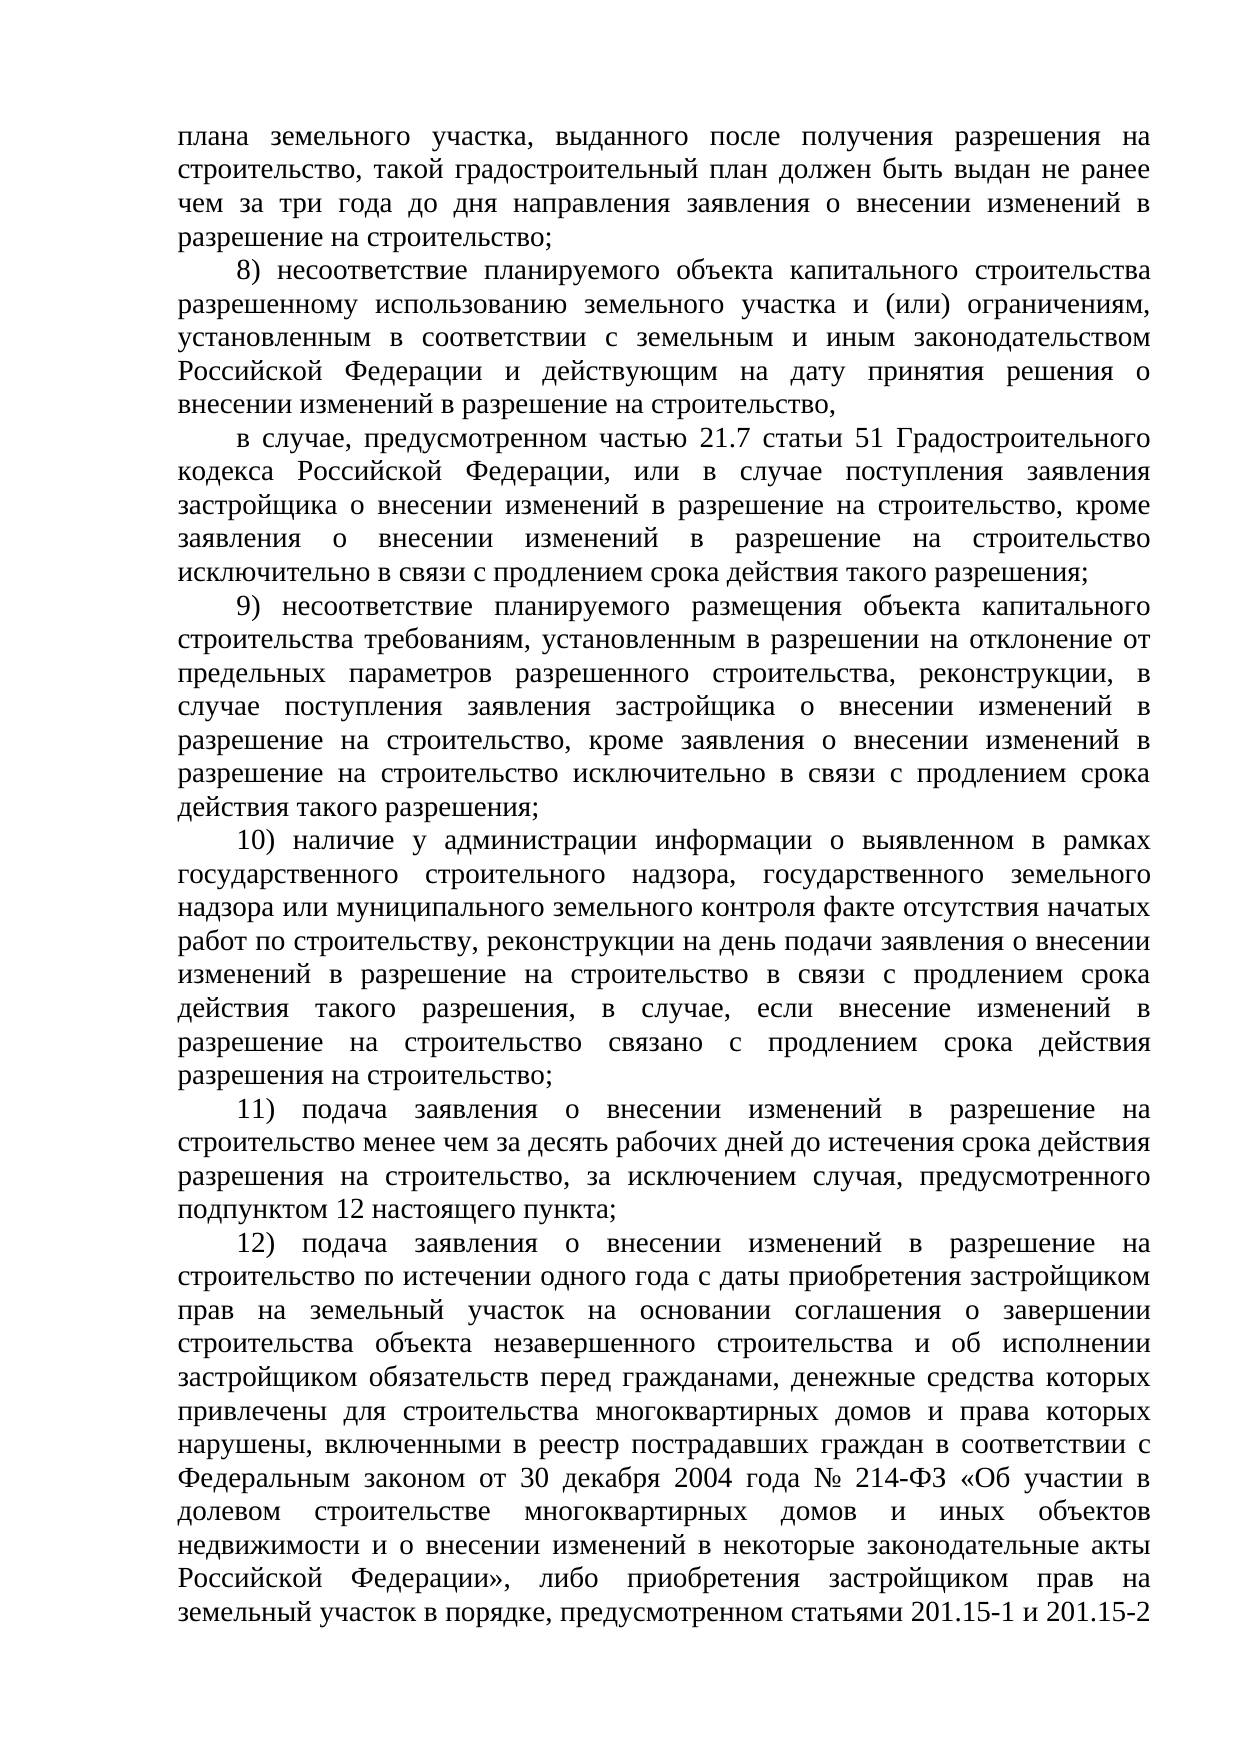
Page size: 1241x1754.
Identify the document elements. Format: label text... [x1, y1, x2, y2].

text 10) наличие у администрации информации о выявленном в рамках государственного строительного надзора, государственного земельного надзора или муниципального земельного контроля факте отсутствия начатых работ по строительству, реконструкции на день подачи заявления о внесении изменений в разрешение на строительство в связи с продлением срока действия такого разрешения, в случае, если внесение изменений в разрешение на строительство связано с продлением срока действия разрешения на строительство; [177, 822, 1152, 1091]
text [177, 1225, 1152, 1627]
text 8) несоответствие планируемого объекта капитального строительства разрешенному использованию земельного участка и (или) ограничениям, установленным в соответствии с земельным и иным законодательством Российской Федерации и действующим на дату принятия решения о внесении изменений в разрешение на строительство, [177, 252, 1152, 420]
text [177, 118, 1152, 252]
text 11) подача заявления о внесении изменений в разрешение на строительство менее чем за десять рабочих дней до истечения срока действия разрешения на строительство, за исключением случая, предусмотренного подпунктом 12 настоящего пункта; [177, 1091, 1152, 1225]
text в случае, предусмотренном частью 21.7 статьи 51 Градостроительного кодекса Российской Федерации, или в случае поступления заявления застройщика о внесении изменений в разрешение на строительство, кроме заявления о внесении изменений в разрешение на строительство исключительно в связи с продлением срока действия такого разрешения; [177, 420, 1152, 588]
text 9) несоответствие планируемого размещения объекта капитального строительства требованиям, установленным в разрешении на отклонение от предельных параметров разрешенного строительства, реконструкции, в случае поступления заявления застройщика о внесении изменений в разрешение на строительство, кроме заявления о внесении изменений в разрешение на строительство исключительно в связи с продлением срока действия такого разрешения; [177, 588, 1152, 822]
